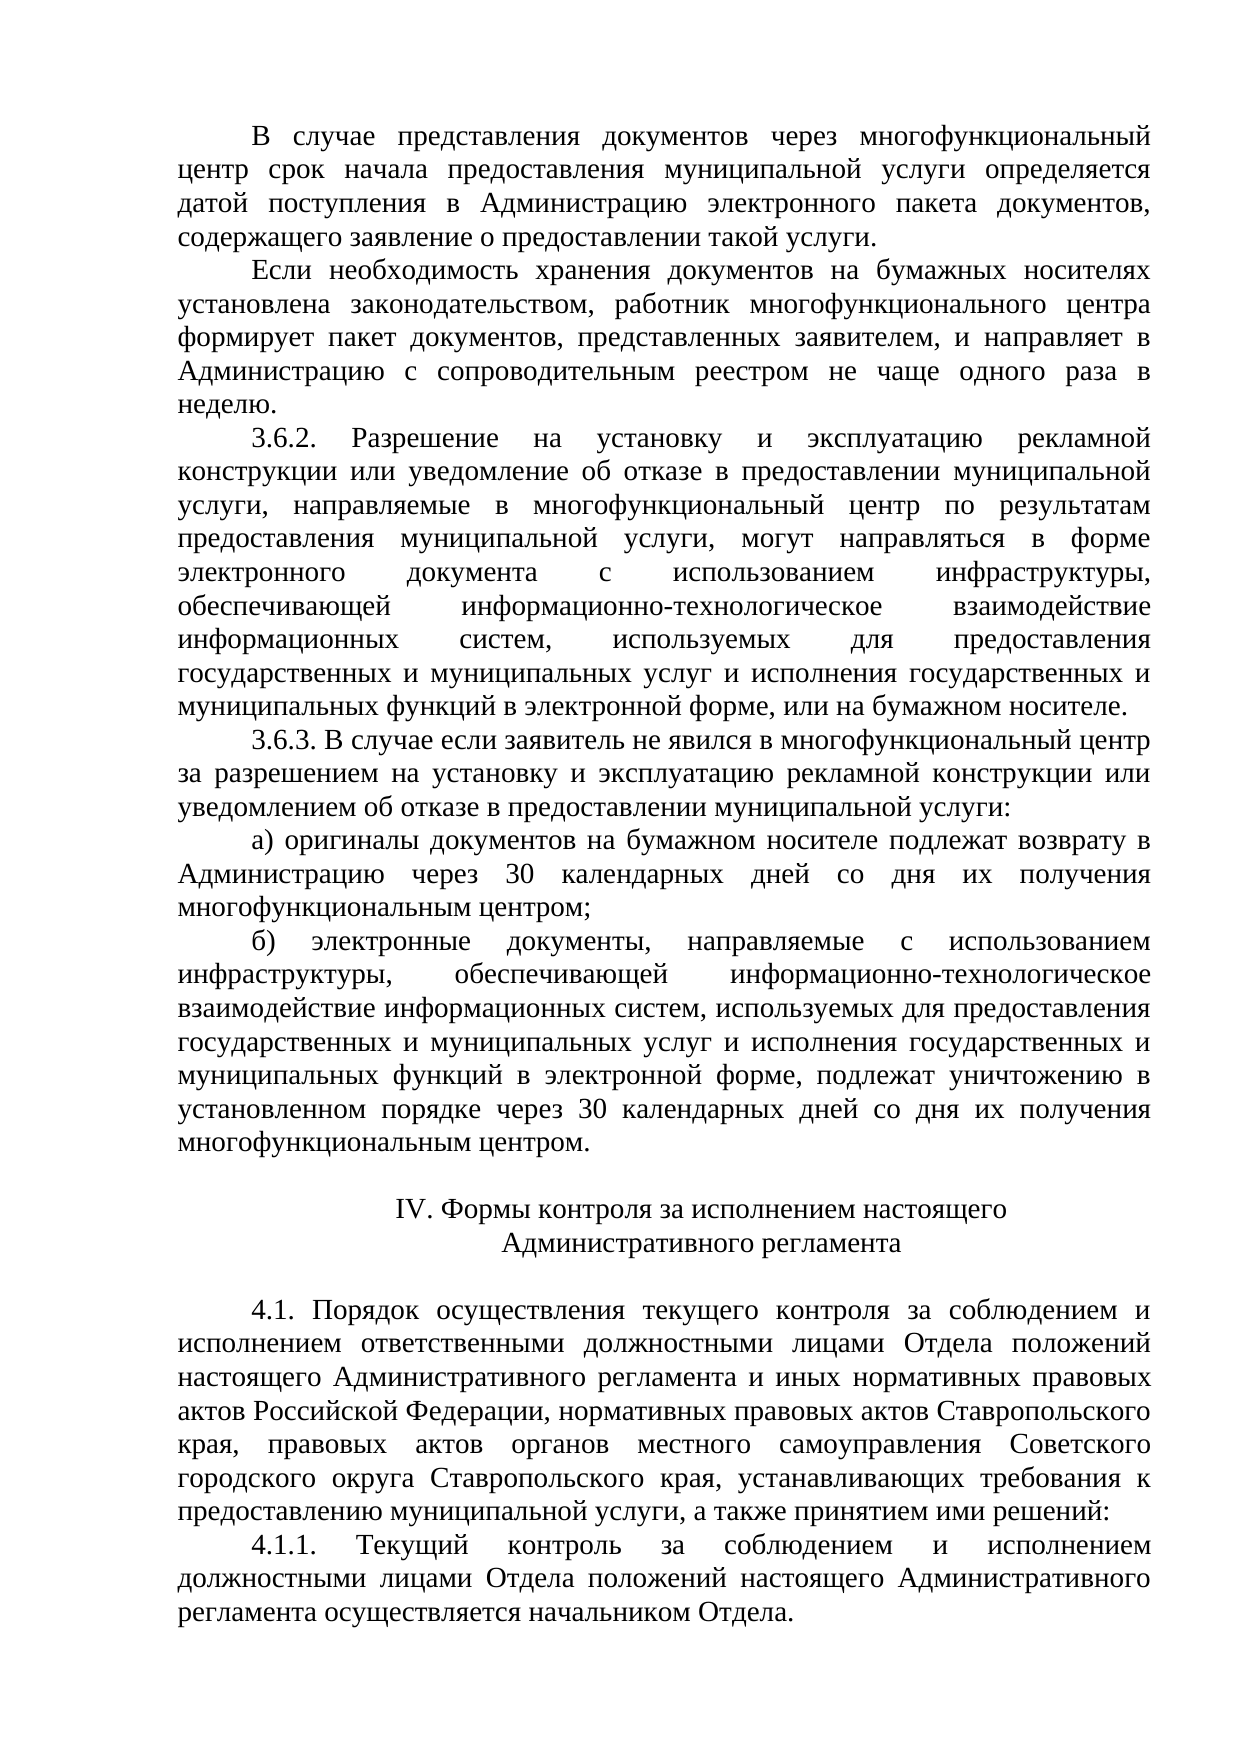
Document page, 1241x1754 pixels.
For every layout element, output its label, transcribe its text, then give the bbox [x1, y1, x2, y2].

text 4.1. Порядок осуществления текущего контроля за соблюдением и исполнением ответственными должностными лицами Отдела положений настоящего Административного регламента и иных нормативных правовых актов Российской Федерации, нормативных правовых актов Ставропольского края, правовых актов органов местного самоуправления Советского городского округа Ставропольского края, устанавливающих требования к предоставлению муниципальной услуги, а также принятием ими решений: [177, 1292, 1152, 1527]
text б) электронные документы, направляемые с использованием инфраструктуры, обеспечивающей информационно-технологическое взаимодействие информационных систем, используемых для предоставления государственных и муниципальных услуг и исполнения государственных и муниципальных функций в электронной форме, подлежат уничтожению в установленном порядке через 30 календарных дней со дня их получения многофункциональным центром. [177, 923, 1152, 1158]
text IV. Формы контроля за исполнением настоящего [177, 1191, 1152, 1225]
text Административного регламента [177, 1225, 1152, 1258]
text 3.6.2. Разрешение на установку и эксплуатацию рекламной конструкции или уведомление об отказе в предоставлении муниципальной услуги, направляемые в многофункциональный центр по результатам предоставления муниципальной услуги, могут направляться в форме электронного документа с использованием инфраструктуры, обеспечивающей информационно-технологическое взаимодействие информационных систем, используемых для предоставления государственных и муниципальных услуг и исполнения государственных и муниципальных функций в электронной форме, или на бумажном носителе. [177, 420, 1152, 722]
text а) оригиналы документов на бумажном носителе подлежат возврату в Администрацию через 30 календарных дней со дня их получения многофункциональным центром; [177, 822, 1152, 923]
text В случае представления документов через многофункциональный центр срок начала предоставления муниципальной услуги определяется датой поступления в Администрацию электронного пакета документов, содержащего заявление о предоставлении такой услуги. [177, 118, 1152, 252]
text 3.6.3. В случае если заявитель не явился в многофункциональный центр за разрешением на установку и эксплуатацию рекламной конструкции или уведомлением об отказе в предоставлении муниципальной услуги: [177, 722, 1152, 822]
text Если необходимость хранения документов на бумажных носителях установлена законодательством, работник многофункционального центра формирует пакет документов, представленных заявителем, и направляет в Администрацию с сопроводительным реестром не чаще одного раза в неделю. [177, 252, 1152, 420]
text 4.1.1. Текущий контроль за соблюдением и исполнением должностными лицами Отдела положений настоящего Административного регламента осуществляется начальником Отдела. [177, 1527, 1152, 1627]
